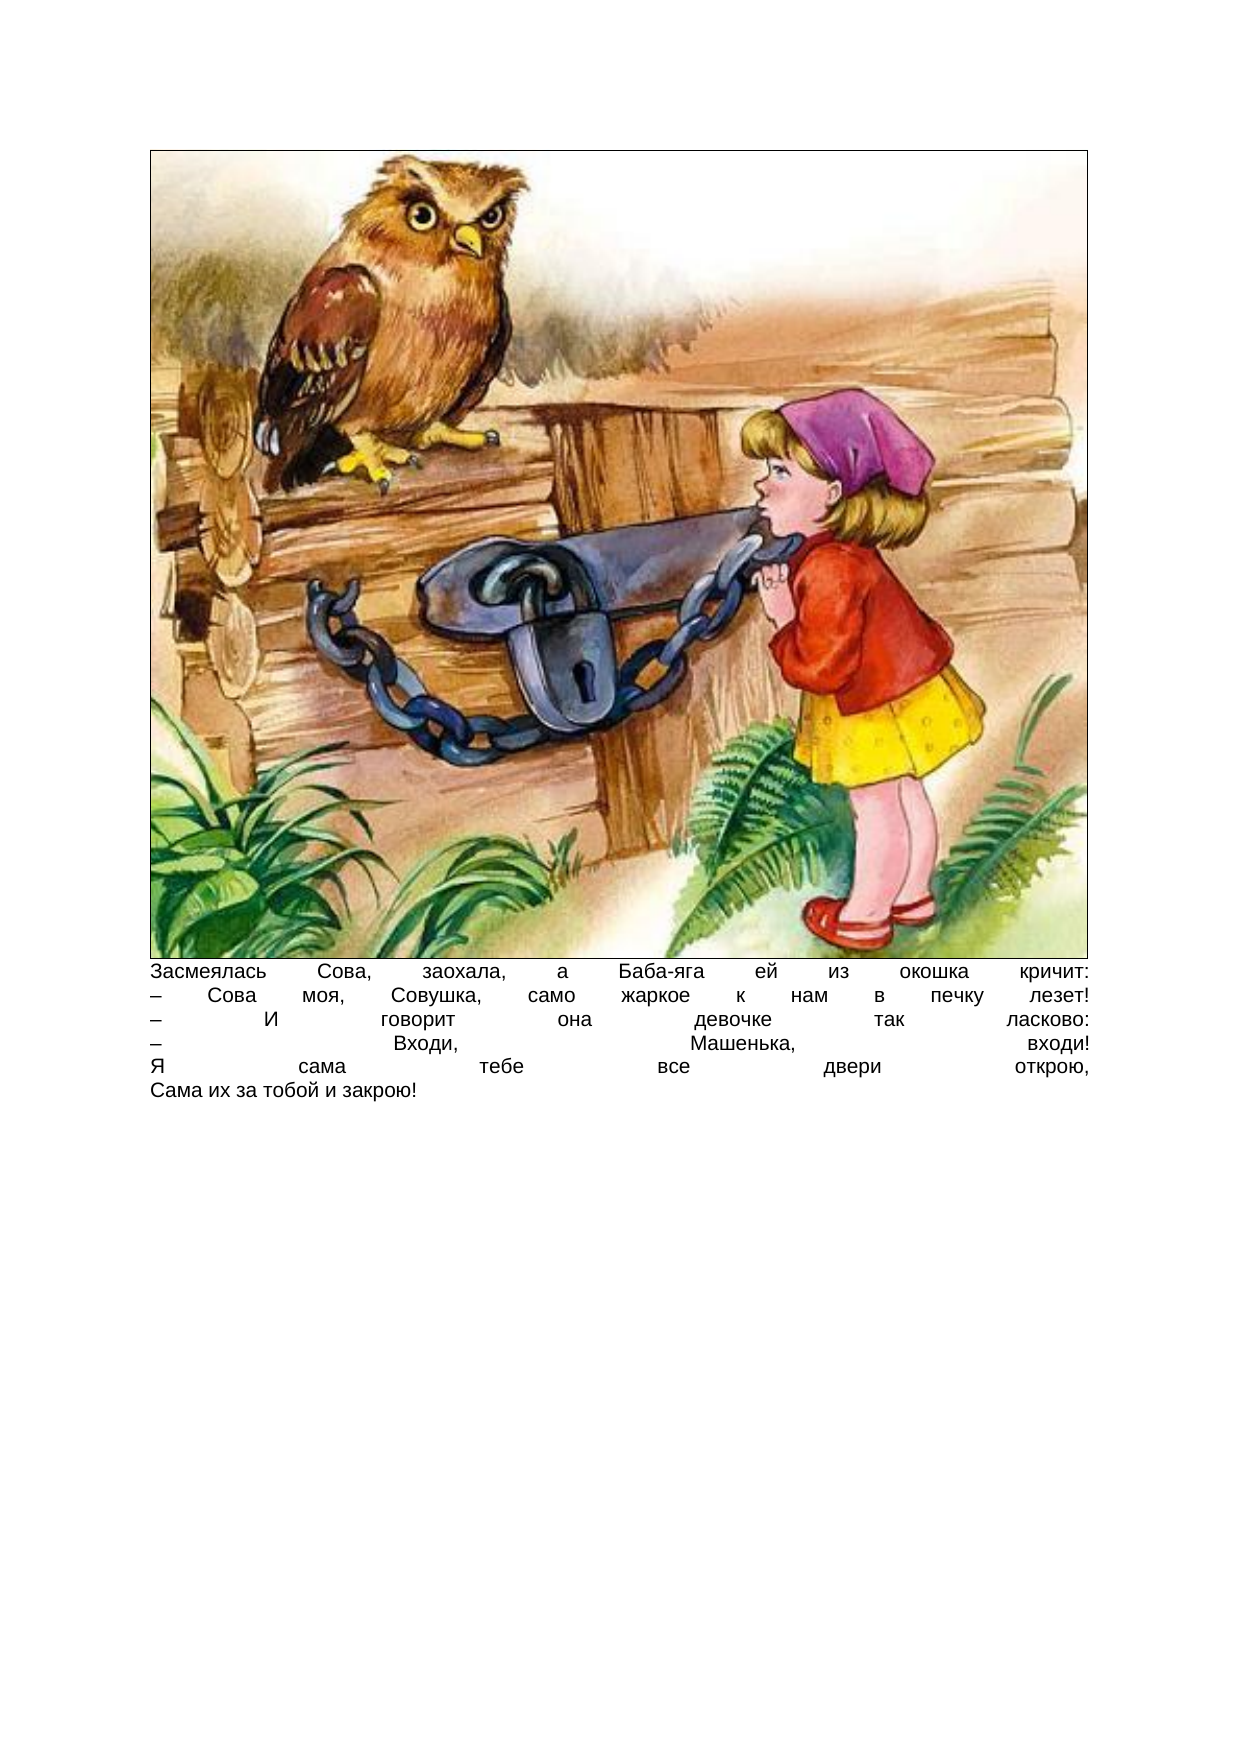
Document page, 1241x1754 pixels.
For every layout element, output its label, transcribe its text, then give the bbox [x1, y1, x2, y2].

picture [151, 151, 1087, 958]
text Засмеялась Сова, заохала, а Баба-яга ей из окошка кричит:– Сова моя, Совушка, само жаркое к нам в печку лезет!– И говорит она девочке так ласково:– Входи, Машенька, входи!Я сама тебе все двери открою,Сама их за тобой и закрою! [150, 958, 1090, 1102]
